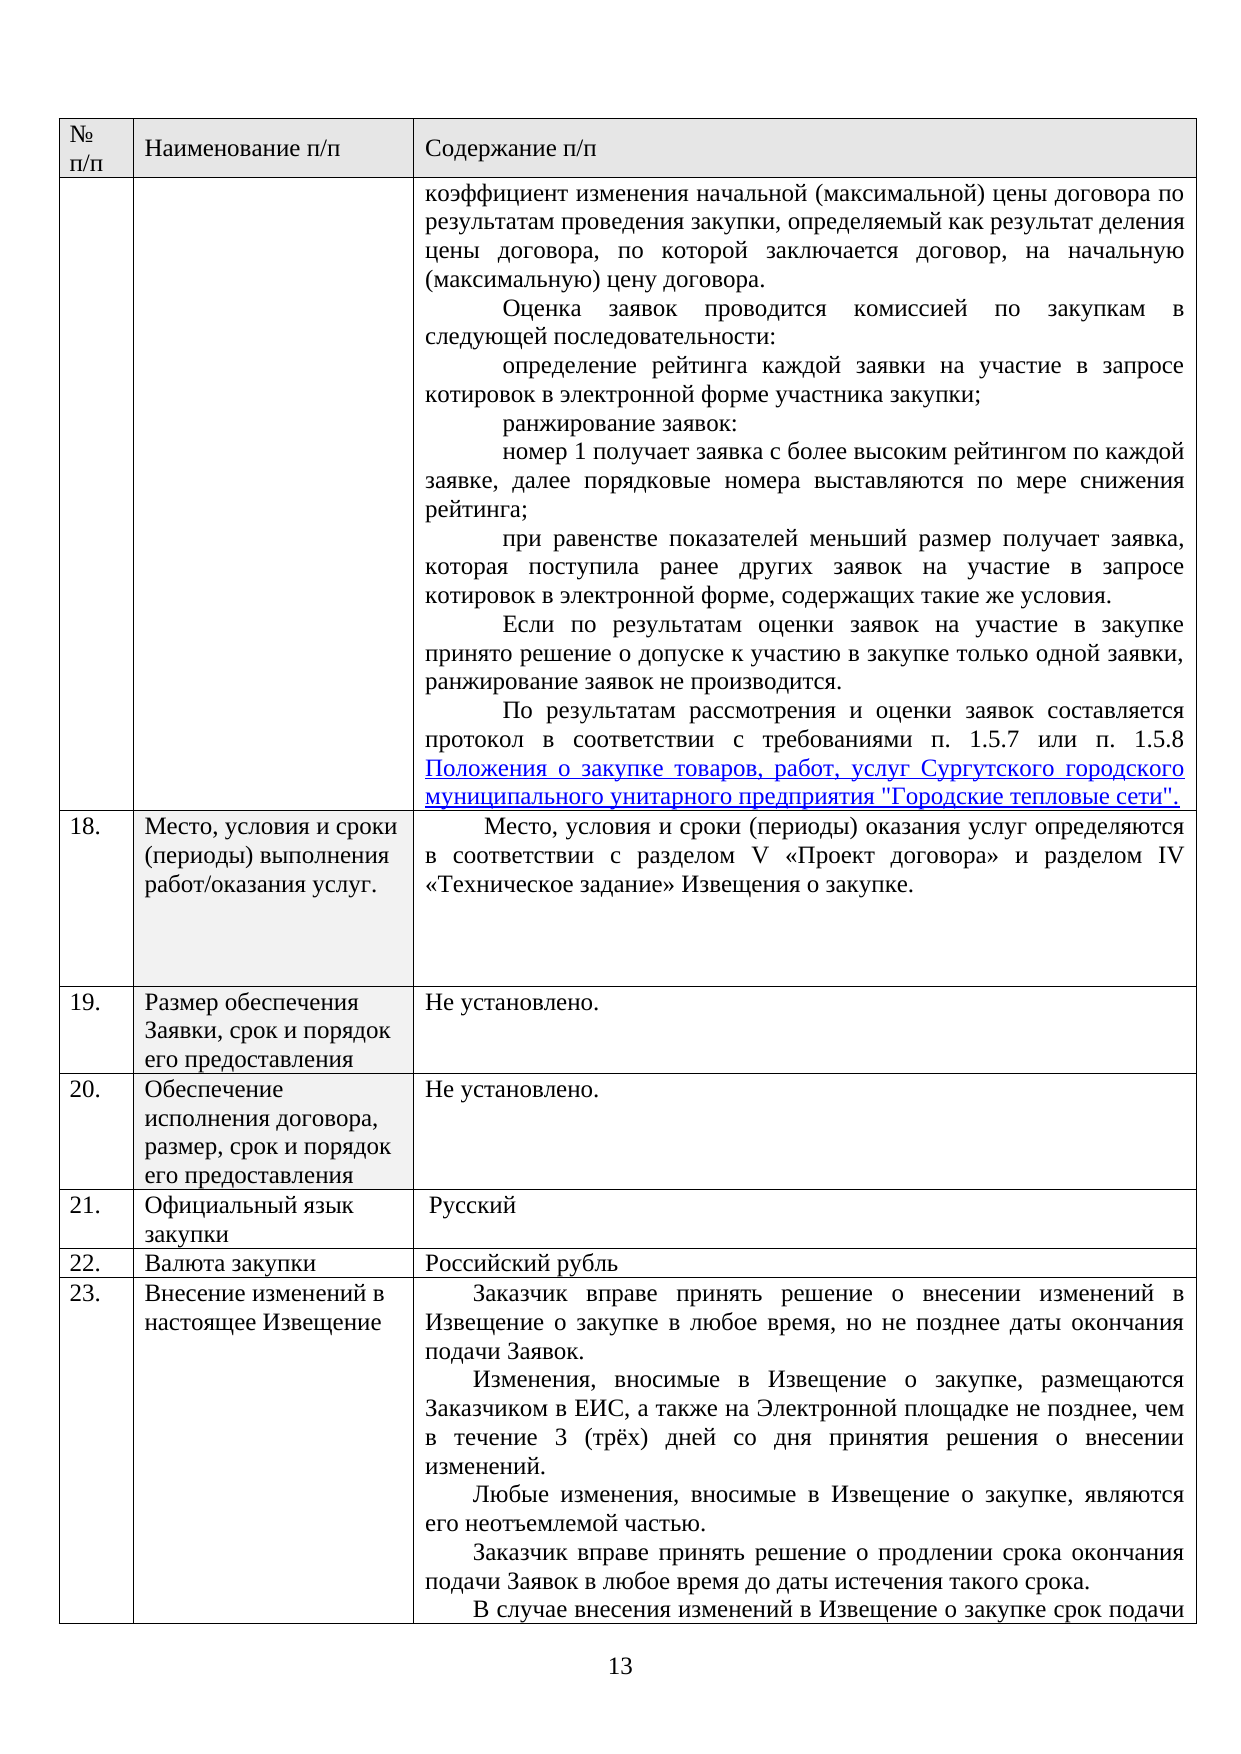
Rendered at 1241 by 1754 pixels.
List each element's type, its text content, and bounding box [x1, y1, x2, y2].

table_cell Валюта закупки [134, 1249, 413, 1277]
table_cell [60, 1278, 133, 1623]
table_cell Российский рубль [414, 1249, 1196, 1277]
table_cell [60, 811, 133, 986]
table_cell Официальный язык закупки [134, 1190, 413, 1247]
table_cell [60, 1074, 133, 1189]
table_cell Не установлено. [414, 1074, 1196, 1189]
table_cell Не установлено. [414, 987, 1196, 1073]
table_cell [414, 178, 1196, 810]
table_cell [134, 178, 413, 810]
table_cell Размер обеспечения Заявки, срок и порядок его предоставления [134, 987, 413, 1073]
table_cell Обеспечение исполнения договора, размер, срок и порядок его предоставления [134, 1074, 413, 1189]
table_cell [60, 987, 133, 1073]
table_header Содержание п/п [414, 119, 1196, 177]
table_cell [60, 1249, 133, 1277]
table_header № п/п [60, 119, 133, 177]
table_cell [60, 1190, 133, 1247]
table_cell Место, условия и сроки (периоды) выполнения работ/оказания услуг. [134, 811, 413, 986]
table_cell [414, 1278, 1196, 1623]
table_header Наименование п/п [134, 119, 413, 177]
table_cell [134, 1278, 413, 1623]
table_cell [60, 178, 133, 810]
table_cell Место, условия и сроки (периоды) оказания услуг определяются в соответствии с разделом V «Проект договора» и разделом IV «Техническое задание» Извещения о закупке. [414, 811, 1196, 986]
table_cell Русский [414, 1190, 1196, 1247]
